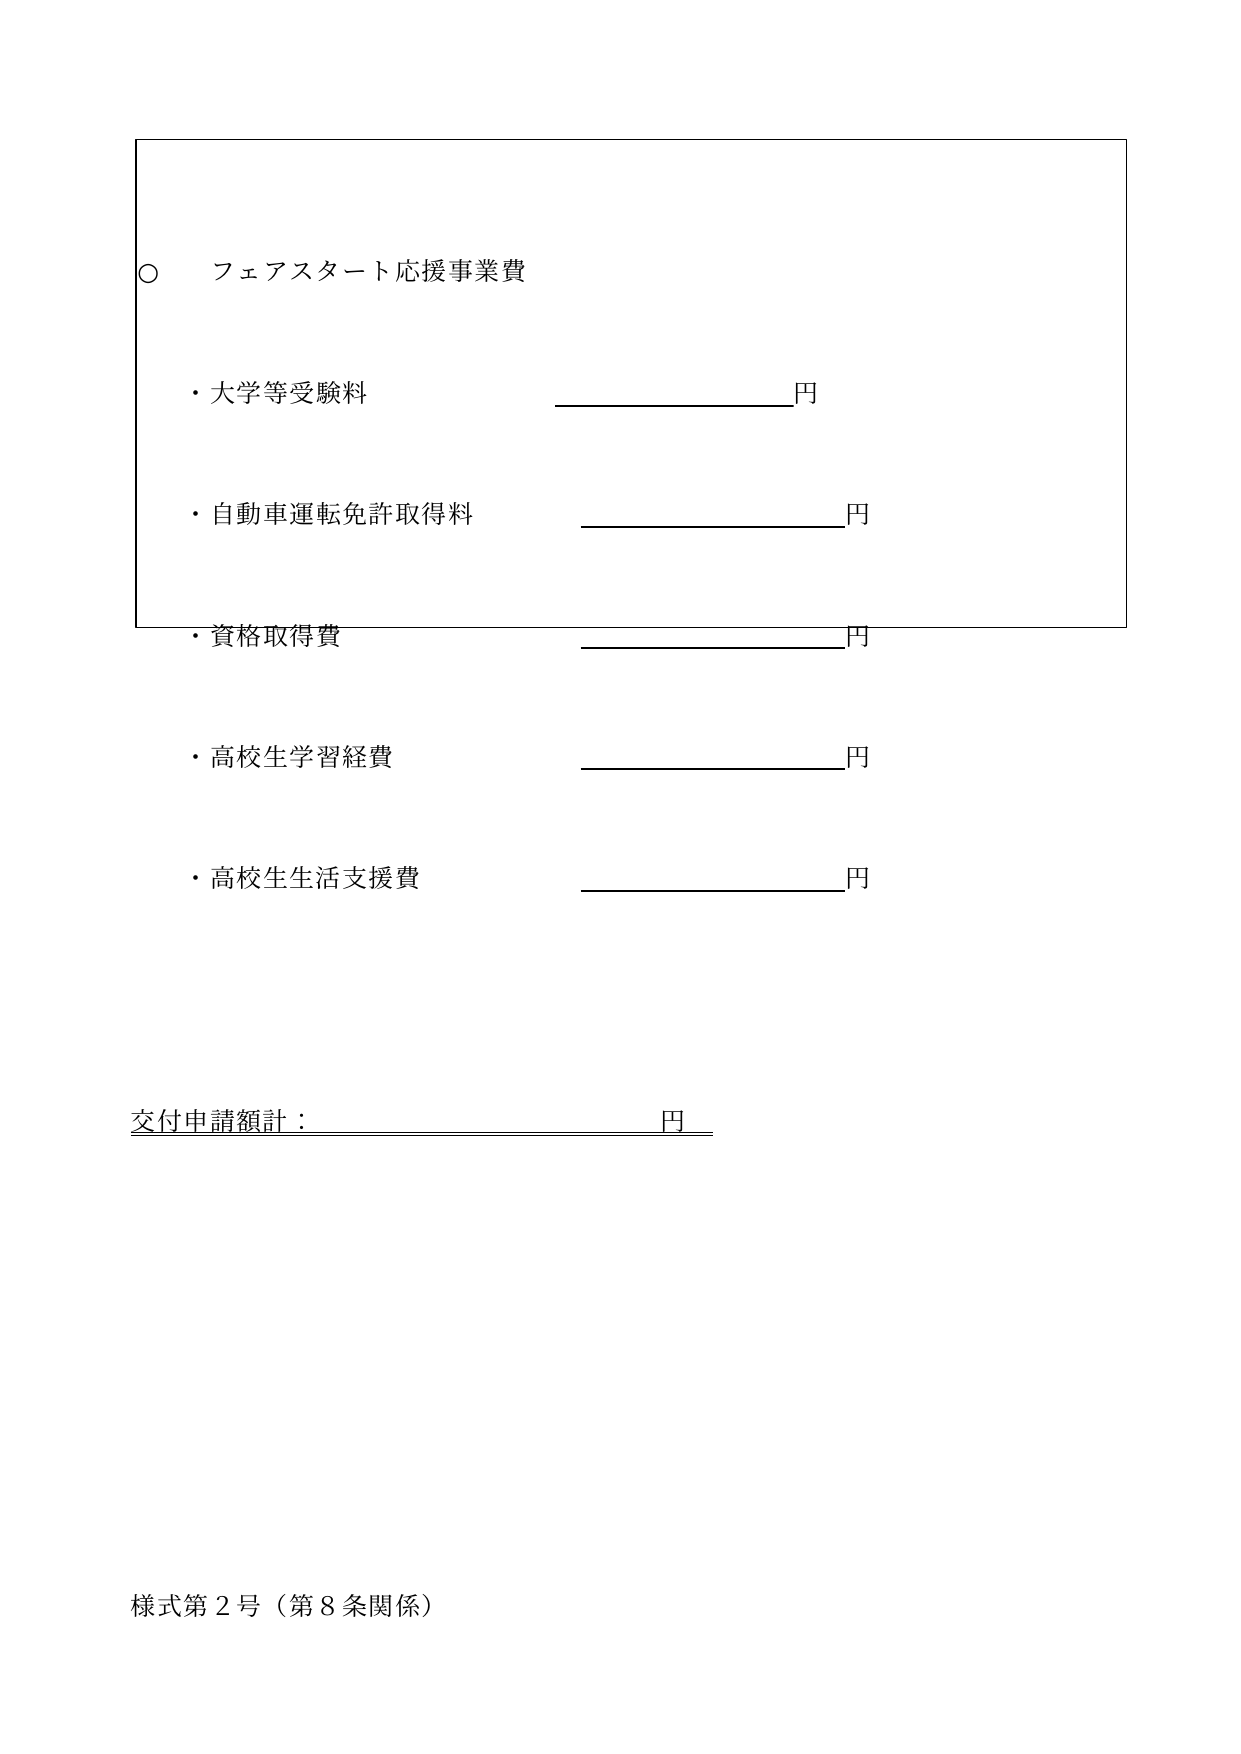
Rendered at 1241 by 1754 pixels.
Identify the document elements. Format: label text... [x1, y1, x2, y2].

text ・高校生学習経費 円 [131, 725, 1109, 786]
text 様式第２号（第８条関係） [131, 1574, 1109, 1635]
text 交付申請額計： 円 [131, 1028, 1109, 1150]
text ・自動車運転免許取得料 円 [137, 483, 1109, 543]
text ・大学等受験料 円 [137, 362, 1109, 422]
text ・高校生生活支援費 円 [131, 847, 1109, 907]
text ・資格取得費 円 [131, 604, 1109, 665]
text ○フェアスタート応援事業費 [137, 240, 1109, 301]
